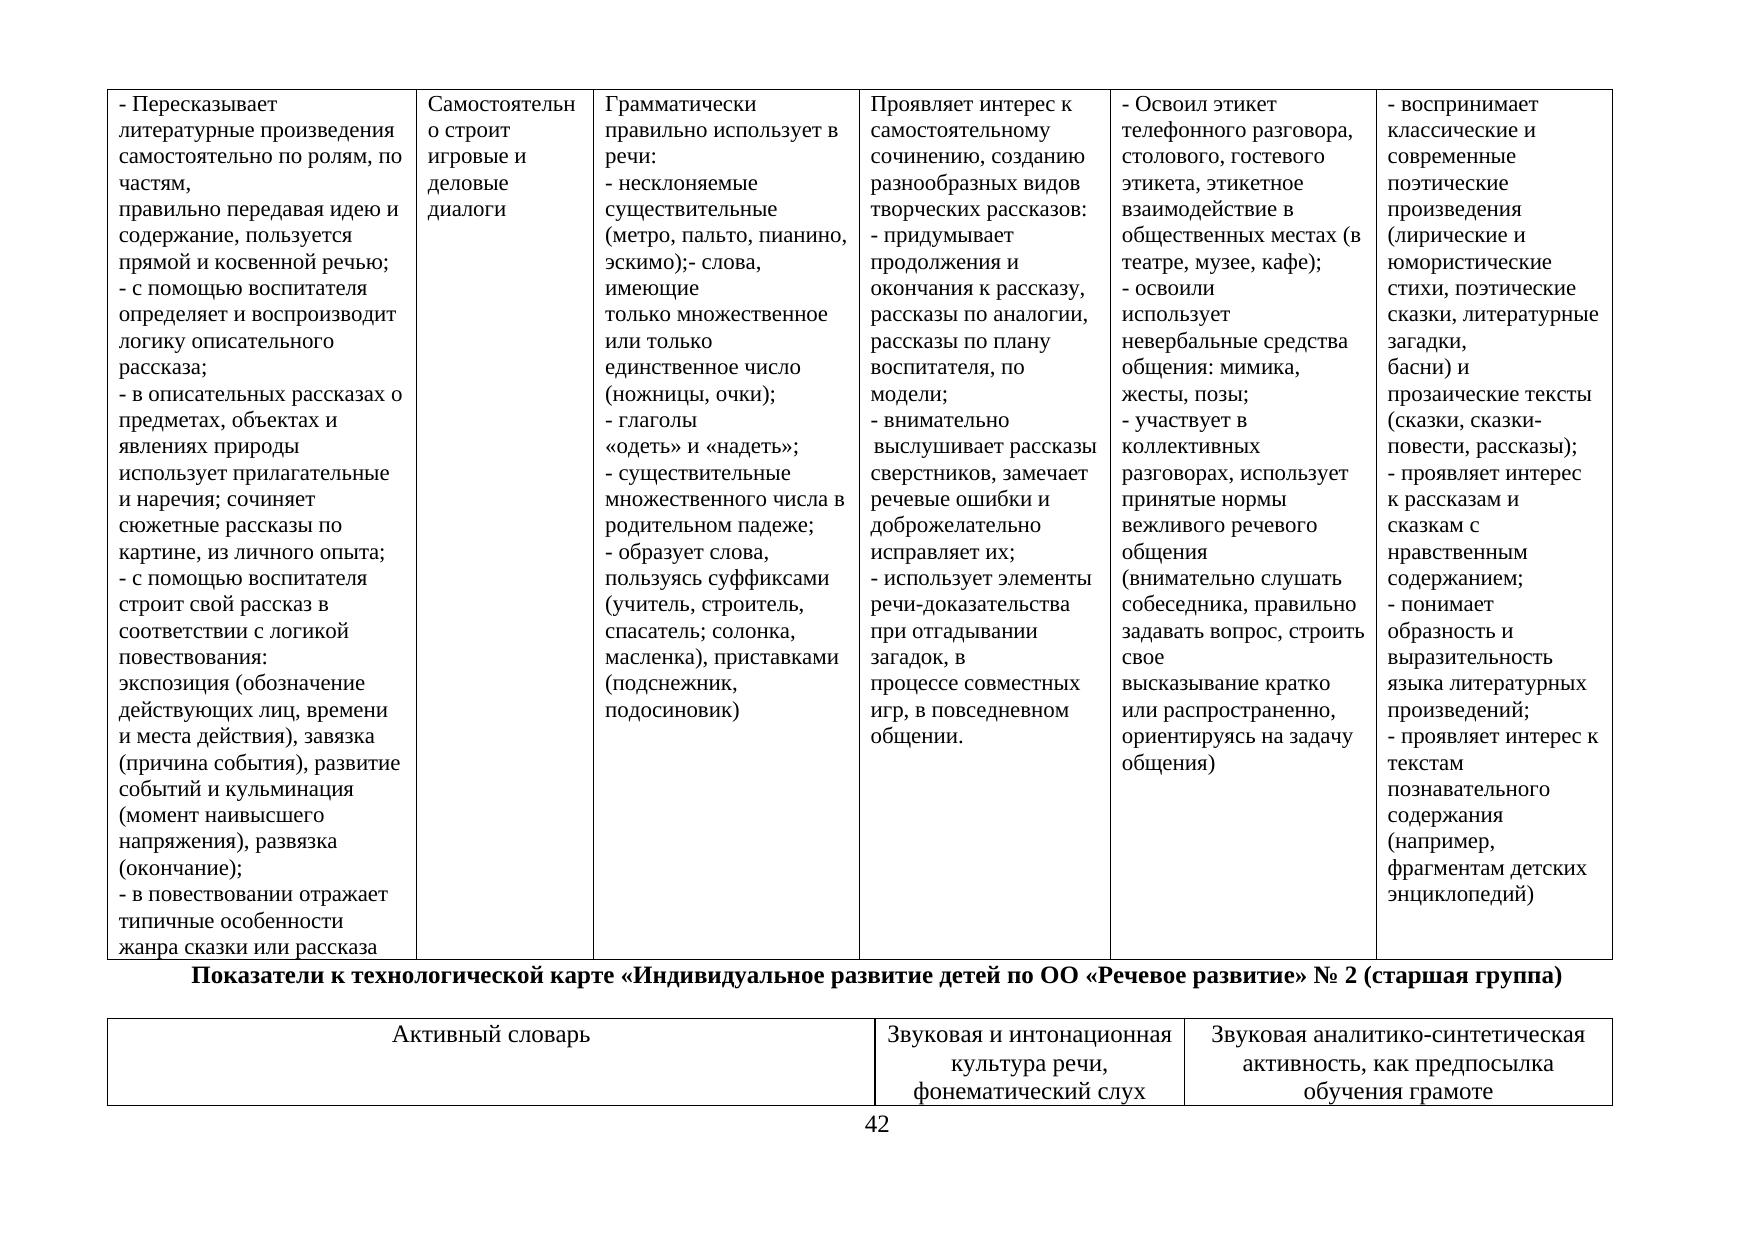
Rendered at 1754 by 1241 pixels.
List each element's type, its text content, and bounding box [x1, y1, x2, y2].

table_cell Проявляет интерес к самостоятельному сочинению, созданию разнообразных видов творческих рассказов: - придумывает продолжения и окончания к рассказу, рассказы по аналогии, рассказы по плану воспитателя, по модели; - внимательно выслушивает рассказы сверстников, замечает речевые ошибки и доброжелательно исправляет их; - использует элементы речи-доказательства при отгадывании загадок, в процессе совместных игр, в повседневном общении. [860, 90, 1110, 959]
text Показатели к технологической карте «Индивидуальное развитие детей по ОО «Речевое развитие» № 2 (старшая группа) [118, 960, 1636, 989]
table_cell - Пересказывает литературные произведения самостоятельно по ролям, по частям, правильно передавая идею и содержание, пользуется прямой и косвенной речью; - с помощью воспитателя определяет и воспроизводит логику описательного рассказа; - в описательных рассказах о предметах, объектах и явлениях природы использует прилагательные и наречия; сочиняет сюжетные рассказы по картине, из личного опыта; - с помощью воспитателя строит свой рассказ в соответствии с логикой повествования: экспозиция (обозначение действующих лиц, времени и места действия), завязка (причина события), развитие событий и кульминация (момент наивысшего напряжения), развязка (окончание); - в повествовании отражает типичные особенности жанра сказки или рассказа [108, 90, 416, 959]
table_header Активный словарь [108, 1019, 874, 1105]
table_cell - воспринимает классические и современные поэтические произведения (лирические и юмористические стихи, поэтические сказки, литературные загадки, басни) и прозаические тексты (сказки, сказки-повести, рассказы); - проявляет интерес к рассказам и сказкам с нравственным содержанием; - понимает образность и выразительность языка литературных произведений; - проявляет интерес к текстам познавательного содержания (например, фрагментам детских энциклопедий) [1377, 90, 1612, 959]
table_header Звуковая и интонационная культура речи, фонематический слух [876, 1019, 1184, 1105]
table_cell Грамматически правильно использует в речи: - несклоняемые существительные (метро, пальто, пианино, эскимо);- слова, имеющие только множественное или только единственное число (ножницы, очки); - глаголы «одеть» и «надеть»; - существительные множественного числа в родительном падеже; - образует слова, пользуясь суффиксами (учитель, строитель, спасатель; солонка, масленка), приставками (подснежник, подосиновик) [594, 90, 859, 959]
table_header Звуковая аналитико-синтетическая активность, как предпосылка обучения грамоте [1185, 1019, 1612, 1105]
table_cell Самостоятельно строит игровые и деловые диалоги [417, 90, 593, 959]
table_cell - Освоил этикет телефонного разговора, столового, гостевого этикета, этикетное взаимодействие в общественных местах (в театре, музее, кафе); - освоили использует невербальные средства общения: мимика, жесты, позы; - участвует в коллективных разговорах, использует принятые нормы вежливого речевого общения (внимательно слушать собеседника, правильно задавать вопрос, строить свое высказывание кратко или распространенно, ориентируясь на задачу общения) [1111, 90, 1376, 959]
